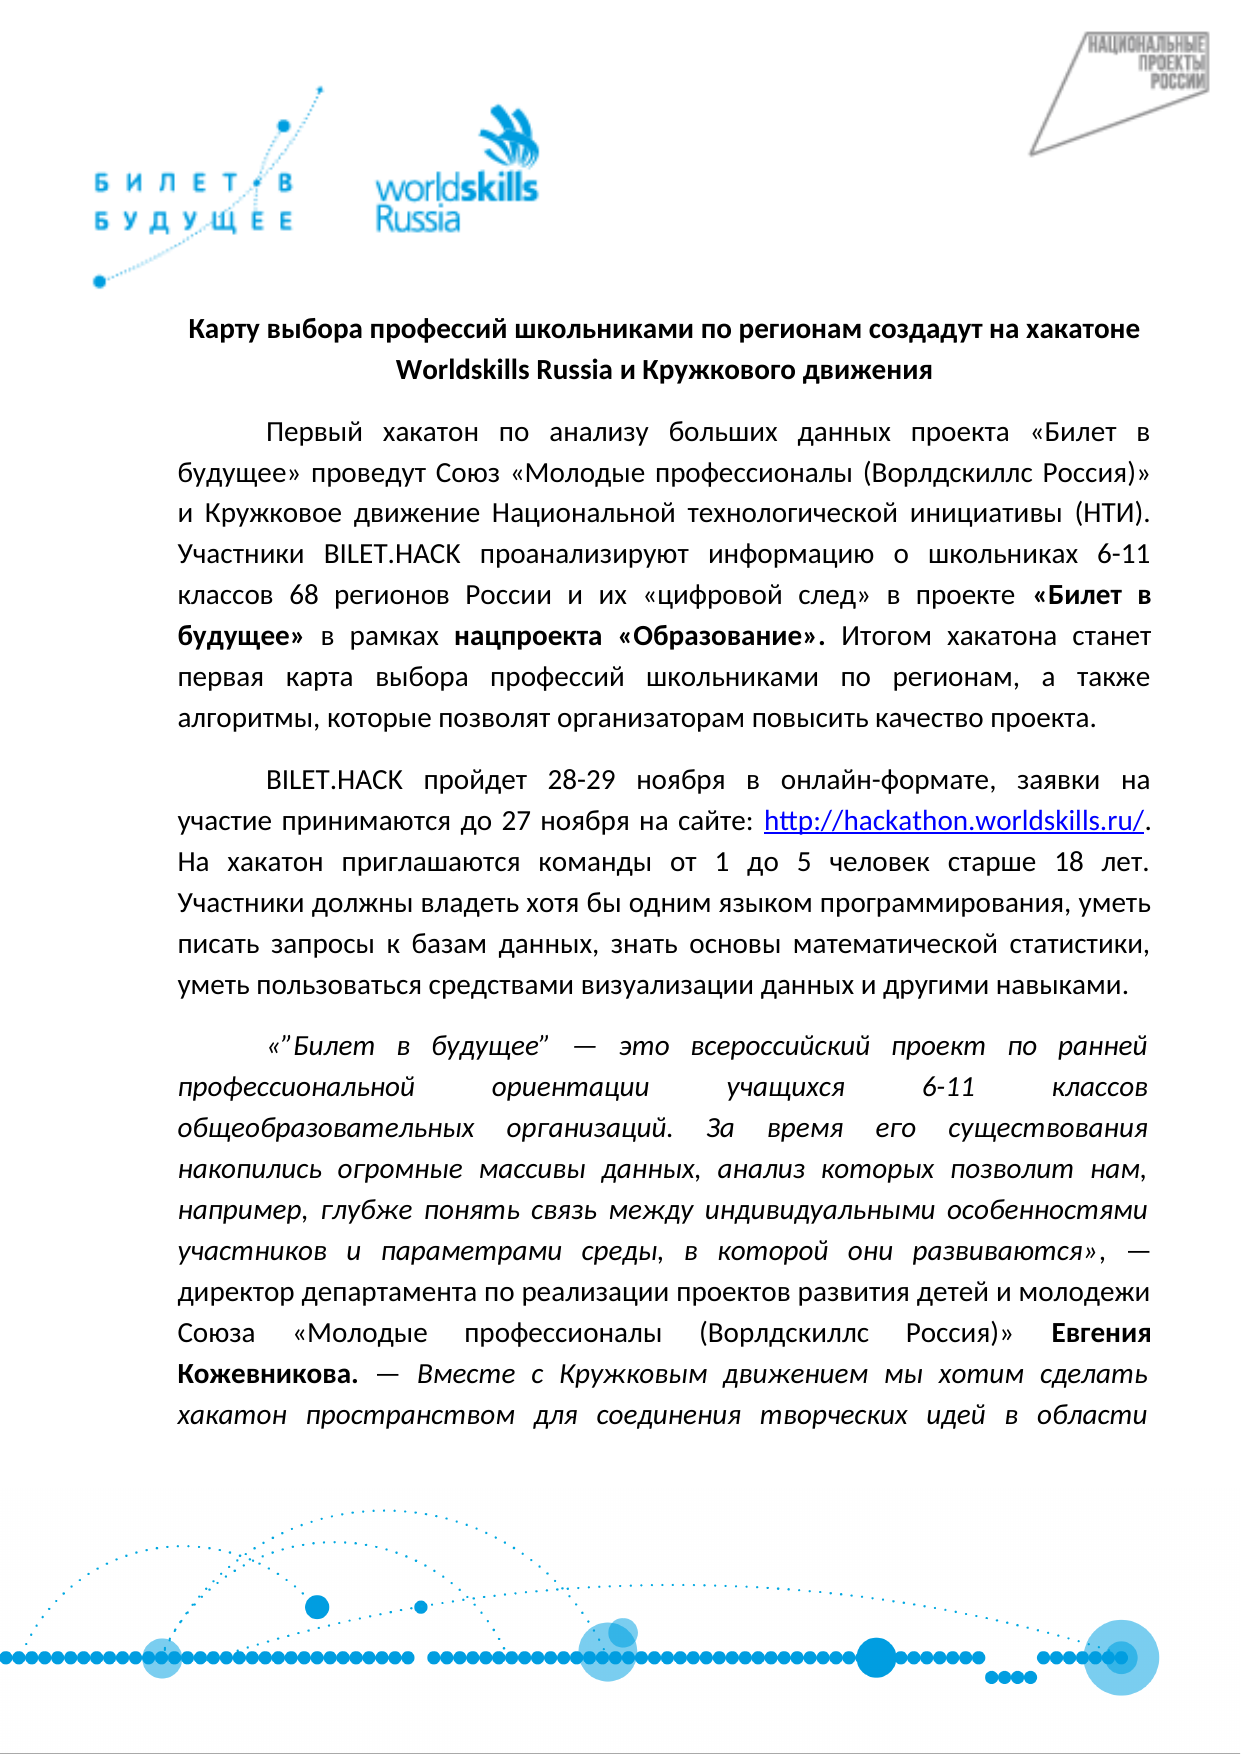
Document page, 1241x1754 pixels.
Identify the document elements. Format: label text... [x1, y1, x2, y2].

picture [0, 1488, 1241, 1754]
text Первый хакатон по анализу больших данных проекта «Билет в будущее» проведут Союз «Молодые профессионалы (Ворлдскиллс Россия)» и Кружковое движение Национальной технологической инициативы (НТИ). Участники BILET.HACK проанализируют информацию о школьниках 6-11 классов 68 регионов России и их «цифровой след» в проекте «Билет в будущее» в рамках нацпроекта «Образование». Итогом хакатона станет первая карта выбора профессий школьниками по регионам, а также алгоритмы, которые позволят организаторам повысить качество проекта. [177, 413, 1152, 735]
picture [0, 0, 1241, 310]
text Карту выбора профессий школьниками по регионам создадут на хакатоне Worldskills Russia и Кружкового движения [177, 310, 1152, 387]
text BILET.HACK пройдет 28-29 ноября в онлайн-формате, заявки на участие принимаются до 27 ноября на сайте: http://hackathon.worldskills.ru/. На хакатон приглашаются команды от 1 до 5 человек старше 18 лет. Участники должны владеть хотя бы одним языком программирования, уметь писать запросы к базам данных, знать основы математической статистики, уметь пользоваться средствами визуализации данных и другими навыками. [177, 761, 1152, 1001]
